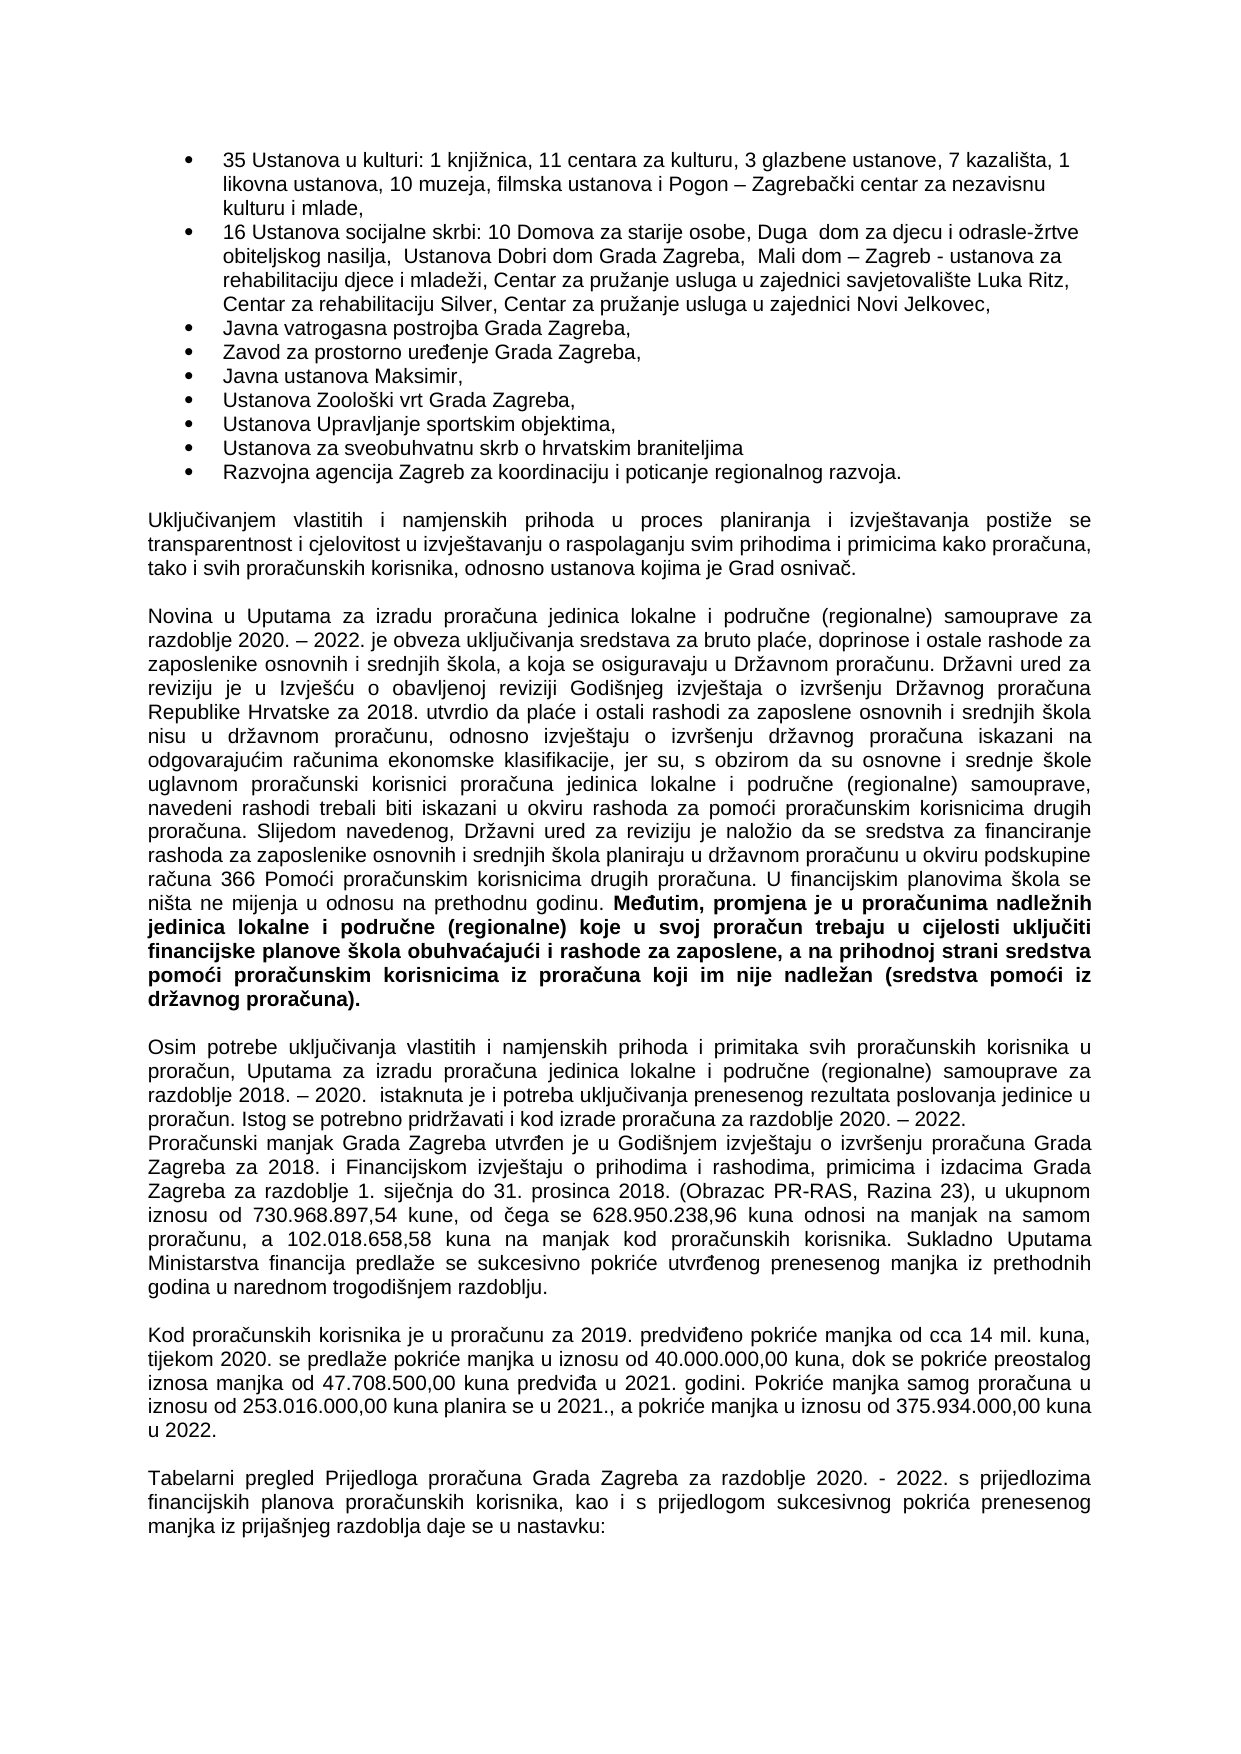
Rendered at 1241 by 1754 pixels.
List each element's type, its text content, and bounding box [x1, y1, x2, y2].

text Proračunski manjak Grada Zagreba utvrđen je u Godišnjem izvještaju o izvršenju proračuna Grada Zagreba za 2018. i Financijskom izvještaju o prihodima i rashodima, primicima i izdacima Grada Zagreba za razdoblje 1. siječnja do 31. prosinca 2018. (Obrazac PR-RAS, Razina 23), u ukupnom iznosu od 730.968.897,54 kune, od čega se 628.950.238,96 kuna odnosi na manjak na samom proračunu, a 102.018.658,58 kuna na manjak kod proračunskih korisnika. Sukladno Uputama Ministarstva financija predlaže se sukcesivno pokriće utvrđenog prenesenog manjka iz prethodnih godina u narednom trogodišnjem razdoblju. [148, 1131, 1093, 1298]
text Kod proračunskih korisnika je u proračunu za 2019. predviđeno pokriće manjka od cca 14 mil. kuna, tijekom 2020. se predlaže pokriće manjka u iznosu od 40.000.000,00 kuna, dok se pokriće preostalog iznosa manjka od 47.708.500,00 kuna predviđa u 2021. godini. Pokriće manjka samog proračuna u iznosu od 253.016.000,00 kuna planira se u 2021., a pokriće manjka u iznosu od 375.934.000,00 kuna u 2022. [148, 1322, 1093, 1442]
text Osim potrebe uključivanja vlastitih i namjenskih prihoda i primitaka svih proračunskih korisnika u proračun, Uputama za izradu proračuna jedinica lokalne i područne (regionalne) samouprave za razdoblje 2018. – 2020. istaknuta je i potreba uključivanja prenesenog rezultata poslovanja jedinice u proračun. Istog se potrebno pridržavati i kod izrade proračuna za razdoblje 2020. – 2022. [148, 1035, 1093, 1131]
list Javna ustanova Maksimir, [185, 364, 1093, 388]
list 35 Ustanova u kulturi: 1 knjižnica, 11 centara za kulturu, 3 glazbene ustanove, 7 kazališta, 1 likovna ustanova, 10 muzeja, filmska ustanova i Pogon – Zagrebački centar za nezavisnu kulturu i mlade, [185, 148, 1093, 219]
text Tabelarni pregled Prijedloga proračuna Grada Zagreba za razdoblje 2020. - 2022. s prijedlozima financijskih planova proračunskih korisnika, kao i s prijedlogom sukcesivnog pokrića prenesenog manjka iz prijašnjeg razdoblja daje se u nastavku: [148, 1466, 1093, 1538]
list Zavod za prostorno uređenje Grada Zagreba, [185, 339, 1093, 364]
list Razvojna agencija Zagreb za koordinaciju i poticanje regionalnog razvoja. [185, 460, 1093, 484]
list Ustanova Upravljanje sportskim objektima, [185, 412, 1093, 436]
list Ustanova Zoološki vrt Grada Zagreba, [185, 388, 1093, 412]
list Javna vatrogasna postrojba Grada Zagreba, [185, 316, 1093, 339]
list Ustanova za sveobuhvatnu skrb o hrvatskim braniteljima [185, 436, 1093, 460]
text Novina u Uputama za izradu proračuna jedinica lokalne i područne (regionalne) samouprave za razdoblje 2020. – 2022. je obveza uključivanja sredstava za bruto plaće, doprinose i ostale rashode za zaposlenike osnovnih i srednjih škola, a koja se osiguravaju u Državnom proračunu. Državni ured za reviziju je u Izvješću o obavljenoj reviziji Godišnjeg izvještaja o izvršenju Državnog proračuna Republike Hrvatske za 2018. utvrdio da plaće i ostali rashodi za zaposlene osnovnih i srednjih škola nisu u državnom proračunu, odnosno izvještaju o izvršenju državnog proračuna iskazani na odgovarajućim računima ekonomske klasifikacije, jer su, s obzirom da su osnovne i srednje škole uglavnom proračunski korisnici proračuna jedinica lokalne i područne (regionalne) samouprave, navedeni rashodi trebali biti iskazani u okviru rashoda za pomoći proračunskim korisnicima drugih proračuna. Slijedom navedenog, Državni ured za reviziju je naložio da se sredstva za financiranje rashoda za zaposlenike osnovnih i srednjih škola planiraju u državnom proračunu u okviru podskupine računa 366 Pomoći proračunskim korisnicima drugih proračuna. U financijskim planovima škola se ništa ne mijenja u odnosu na prethodnu godinu. Međutim, promjena je u proračunima nadležnih jedinica lokalne i područne (regionalne) koje u svoj proračun trebaju u cijelosti uključiti financijske planove škola obuhvaćajući i rashode za zaposlene, a na prihodnoj strani sredstva pomoći proračunskim korisnicima iz proračuna koji im nije nadležan (sredstva pomoći iz državnog proračuna). [148, 604, 1093, 1011]
text Uključivanjem vlastitih i namjenskih prihoda u proces planiranja i izvještavanja postiže se transparentnost i cjelovitost u izvještavanju o raspolaganju svim prihodima i primicima kako proračuna, tako i svih proračunskih korisnika, odnosno ustanova kojima je Grad osnivač. [148, 508, 1093, 580]
list 16 Ustanova socijalne skrbi: 10 Domova za starije osobe, Duga dom za djecu i odrasle-žrtve obiteljskog nasilja, Ustanova Dobri dom Grada Zagreba, Mali dom – Zagreb - ustanova za rehabilitaciju djece i mladeži, Centar za pružanje usluga u zajednici savjetovalište Luka Ritz, Centar za rehabilitaciju Silver, Centar za pružanje usluga u zajednici Novi Jelkovec, [185, 219, 1093, 316]
